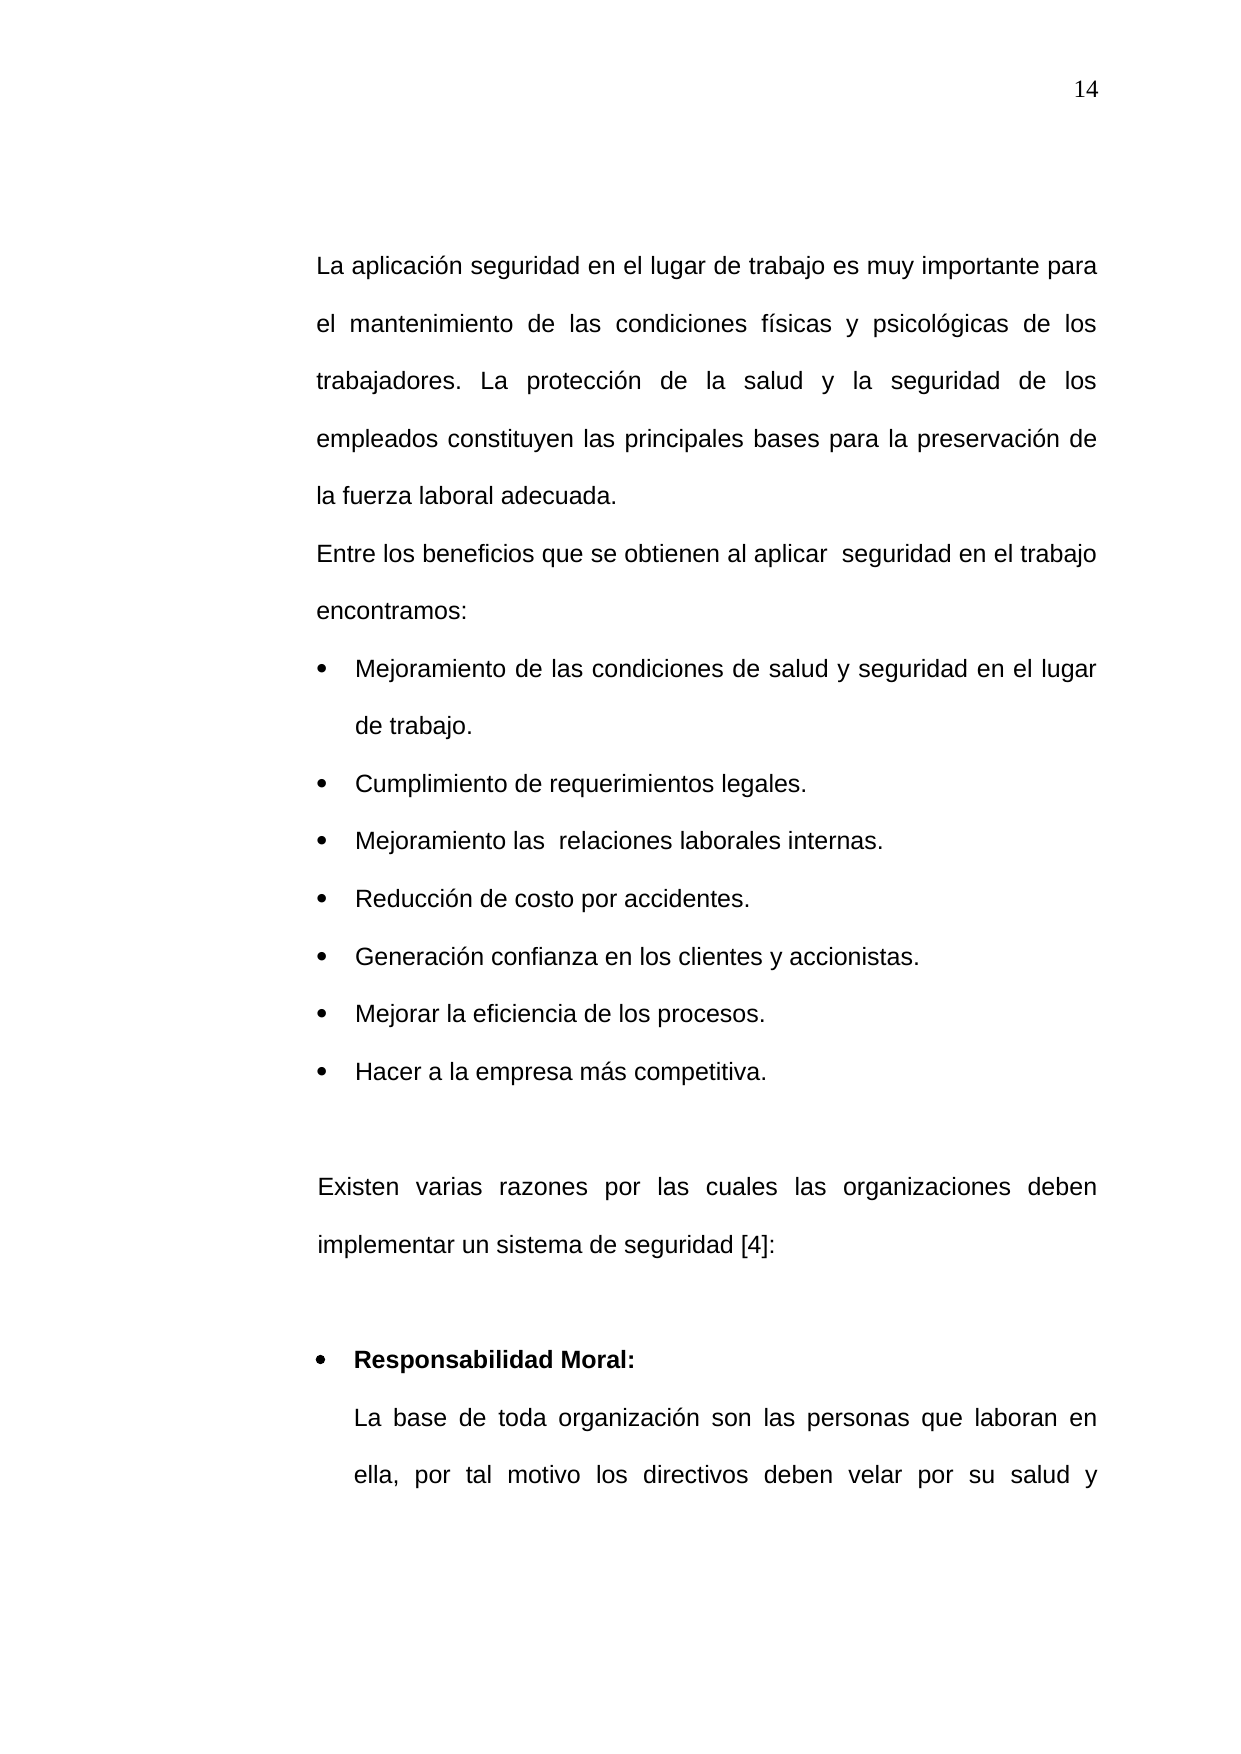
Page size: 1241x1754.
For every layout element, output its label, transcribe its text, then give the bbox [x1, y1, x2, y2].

text Entre los beneficios que se obtienen al aplicar seguridad en el trabajo encontramos: [316, 538, 1098, 625]
list Hacer a la empresa más competitiva. [317, 1057, 1098, 1086]
list Mejoramiento las relaciones laborales internas. [317, 826, 1098, 855]
list Reducción de costo por accidentes. [317, 884, 1098, 913]
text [353, 1403, 1098, 1489]
list Generación confianza en los clientes y accionistas. [317, 942, 1098, 971]
list Mejorar la eficiencia de los procesos. [317, 999, 1098, 1028]
text La aplicación seguridad en el lugar de trabajo es muy importante para el mantenimiento de las condiciones físicas y psicológicas de los trabajadores. La protección de la salud y la seguridad de los empleados constituyen las principales bases para la preservación de la fuerza laboral adecuada. [316, 251, 1098, 510]
list Mejoramiento de las condiciones de salud y seguridad en el lugar de trabajo. [317, 653, 1098, 740]
list Cumplimiento de requerimientos legales. [317, 769, 1098, 797]
text Existen varias razones por las cuales las organizaciones deben implementar un sistema de seguridad [4]: [317, 1172, 1098, 1259]
list Responsabilidad Moral: [316, 1345, 1098, 1374]
